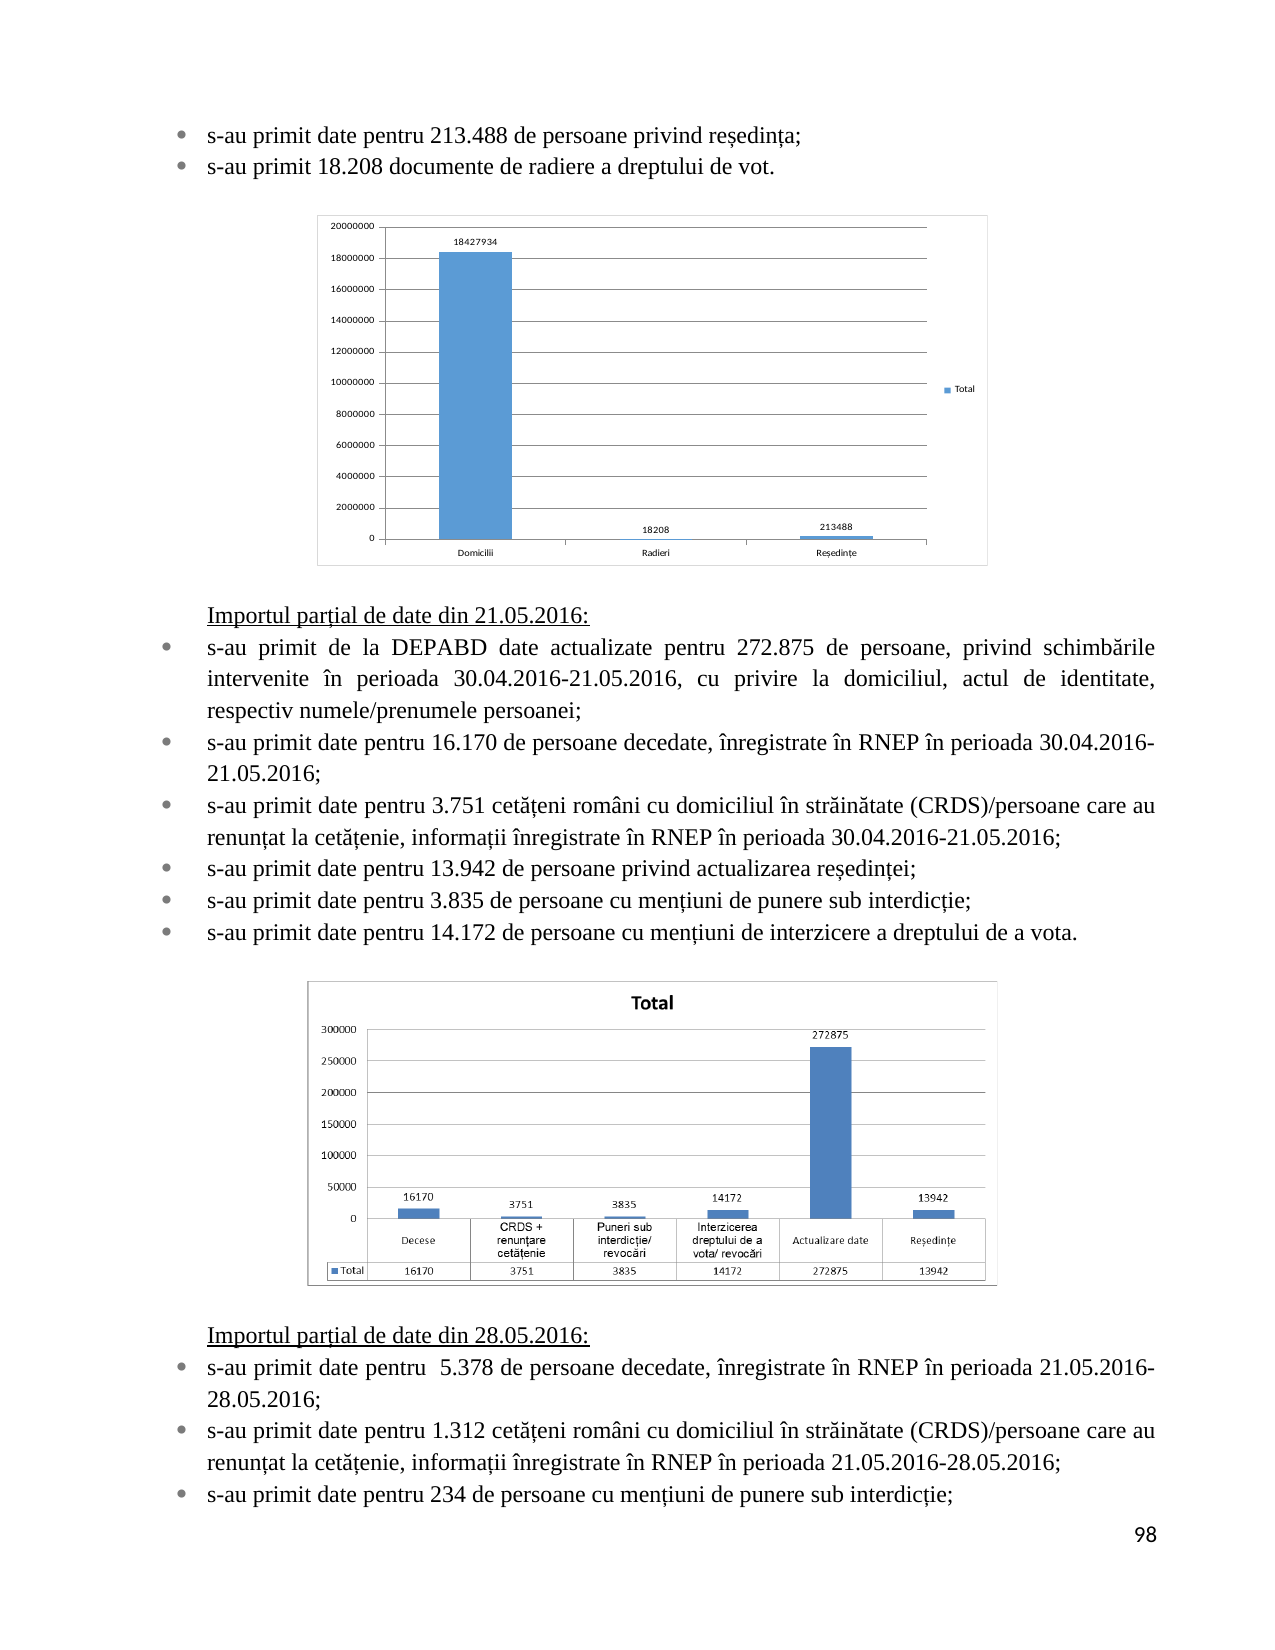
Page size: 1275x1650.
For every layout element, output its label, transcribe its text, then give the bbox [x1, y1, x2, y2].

list s-au primit date pentru 13.942 de persoane privind actualizarea reședinței; [162, 854, 1157, 882]
list s-au primit 18.208 documente de radiere a dreptului de vot. [177, 152, 1157, 180]
list s-au primit de la DEPABD date actualizate pentru 272.875 de persoane, privind schimbările intervenite în perioada 30.04.2016-21.05.2016, cu privire la domiciliul, actul de identitate, respectiv numele/prenumele persoanei; [162, 633, 1157, 724]
list s-au primit date pentru 5.378 de persoane decedate, înregistrate în RNEP în perioada 21.05.2016-28.05.2016; [177, 1353, 1157, 1412]
list s-au primit date pentru 16.170 de persoane decedate, înregistrate în RNEP în perioada 30.04.2016-21.05.2016; [162, 728, 1157, 787]
list s-au primit date pentru 213.488 de persoane privind reședința; [177, 121, 1157, 148]
list s-au primit date pentru 1.312 cetățeni români cu domiciliul în străinătate (CRDS)/persoane care au renunțat la cetățenie, informații înregistrate în RNEP în perioada 21.05.2016-28.05.2016; [177, 1417, 1157, 1476]
list s-au primit date pentru 14.172 de persoane cu mențiuni de interzicere a dreptului de a vota. [162, 918, 1157, 945]
list s-au primit date pentru 234 de persoane cu mențiuni de punere sub interdicție; [177, 1480, 1157, 1507]
text Importul parțial de date din 21.05.2016: [148, 601, 1157, 629]
list s-au primit date pentru 3.751 cetățeni români cu domiciliul în străinătate (CRDS)/persoane care au renunțat la cetățenie, informații înregistrate în RNEP în perioada 30.04.2016-21.05.2016; [162, 791, 1157, 850]
text Importul parțial de date din 28.05.2016: [148, 1322, 1157, 1349]
picture [307, 981, 998, 1286]
list s-au primit date pentru 3.835 de persoane cu mențiuni de punere sub interdicție; [162, 886, 1157, 914]
